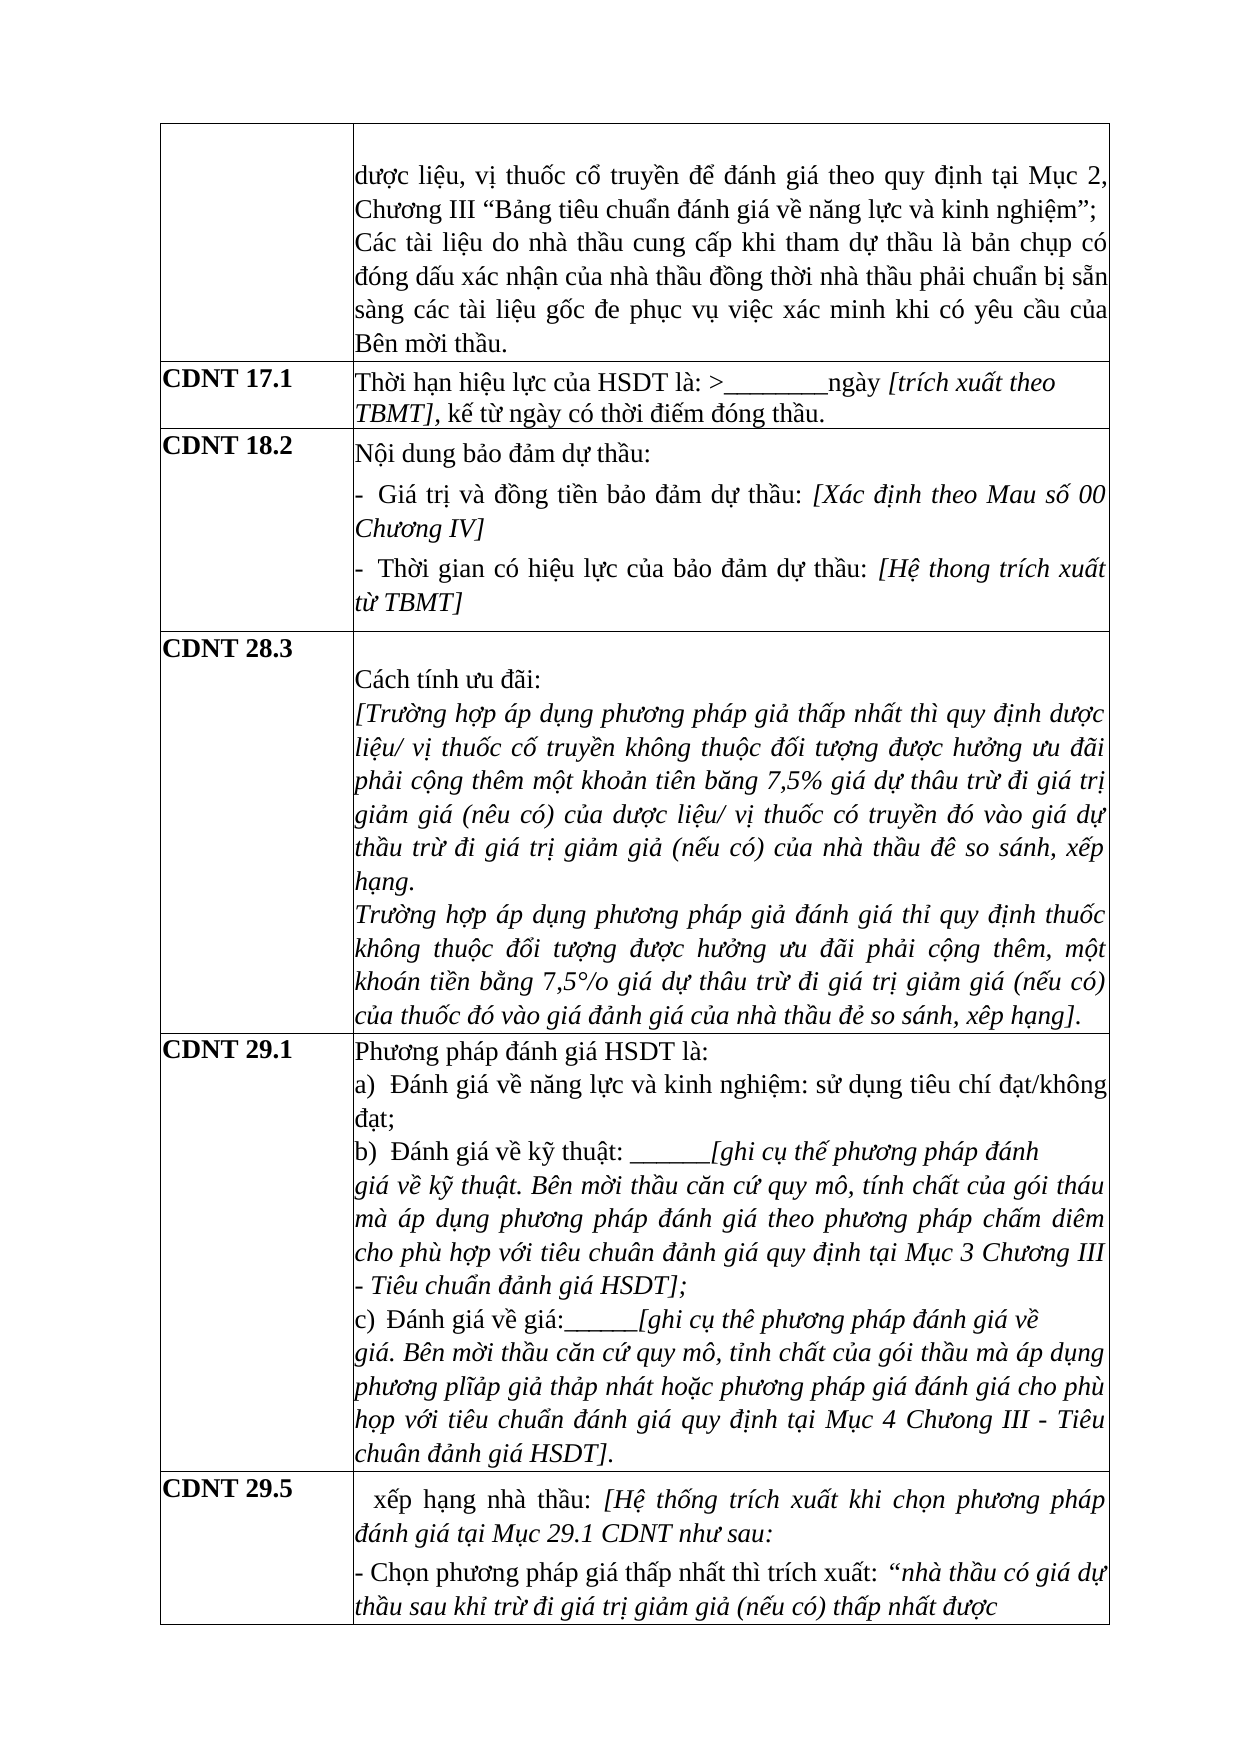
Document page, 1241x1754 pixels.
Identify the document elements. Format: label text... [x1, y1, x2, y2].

table_cell CDNT 28.3 [161, 632, 353, 1033]
table_cell CDNT 17.1 [161, 362, 353, 428]
table_cell Phương pháp đánh giá HSDT là: Đánh giá về năng lực và kinh nghiệm: sử dụng tiêu chí đạt/không đạt; Đánh giá về kỹ thuật: [ghi cụ thế phương pháp đánh giá về kỹ thuật. Bên mời thầu căn cứ quy mô, tính chất của gói tháu mà áp dụng phương pháp đánh giá theo phương pháp chấm diêm cho phù hợp với tiêu chuân đảnh giá quy định tại Mục 3 Chương III - Tiêu chuẩn đảnh giá HSDT]; Đánh giá về giá: [ghi cụ thê phương pháp đánh giá về giá. Bên mời thầu căn cứ quy mô, tỉnh chất của gói thầu mà áp dụng phương plĩảp giả thảp nhát hoặc phương pháp giá đánh giá cho phù họp với tiêu chuẩn đánh giá quy định tại Mục 4 Chưong III - Tiêu chuân đảnh giá HSDT]. [354, 1034, 1109, 1471]
table_cell xếp hạng nhà thầu: [Hệ thống trích xuất khi chọn phương pháp đánh giá tại Mục 29.1 CDNT như sau: - Chọn phương pháp giá thấp nhất thì trích xuất: “nhà thầu có giá dự thầu sau khỉ trừ đi giá trị giảm giả (nếu có) thấp nhất được [354, 1472, 1109, 1624]
table_header [161, 124, 353, 361]
table_cell Cách tính ưu đãi: [Trường hợp áp dụng phương pháp giả thấp nhất thì quy định dược liệu/ vị thuốc cố truyền không thuộc đối tượng được hưởng ưu đãi phải cộng thêm một khoản tiên băng 7,5% giá dự thâu trừ đi giá trị giảm giá (nêu có) của dược liệu/ vị thuốc có truyền đó vào giá dự thầu trừ đi giá trị giảm giả (nếu có) của nhà thầu đê so sánh, xếp hạng. Trường hợp áp dụng phương pháp giả đánh giá thỉ quy định thuốc không thuộc đổi tượng được hưởng ưu đãi phải cộng thêm, một khoán tiền bằng 7,5°/o giá dự thâu trừ đi giá trị giảm giá (nếu có) của thuốc đó vào giá đảnh giá của nhà thầu đẻ so sánh, xêp hạng]. [354, 632, 1109, 1033]
table_cell Thời hạn hiệu lực của HSDT là: > ngày [trích xuất theo TBMT], kế từ ngày có thời điếm đóng thầu. [354, 362, 1109, 428]
table_header dược liệu, vị thuốc cổ truyền để đánh giá theo quy định tại Mục 2, Chương III “Bảng tiêu chuẩn đánh giá về năng lực và kinh nghiệm”; Các tài liệu do nhà thầu cung cấp khi tham dự thầu là bản chụp có đóng dấu xác nhận của nhà thầu đồng thời nhà thầu phải chuẩn bị sẵn sàng các tài liệu gốc đe phục vụ việc xác minh khi có yêu cầu của Bên mời thầu. [354, 124, 1109, 361]
table_cell Nội dung bảo đảm dự thầu: Giá trị và đồng tiền bảo đảm dự thầu: [Xác định theo Mau số 00 Chương IV] Thời gian có hiệu lực của bảo đảm dự thầu: [Hệ thong trích xuất từ TBMT] [354, 429, 1109, 631]
table_cell CDNT 29.1 [161, 1034, 353, 1471]
table_cell CDNT 29.5 [161, 1472, 353, 1624]
table_cell CDNT 18.2 [161, 429, 353, 631]
